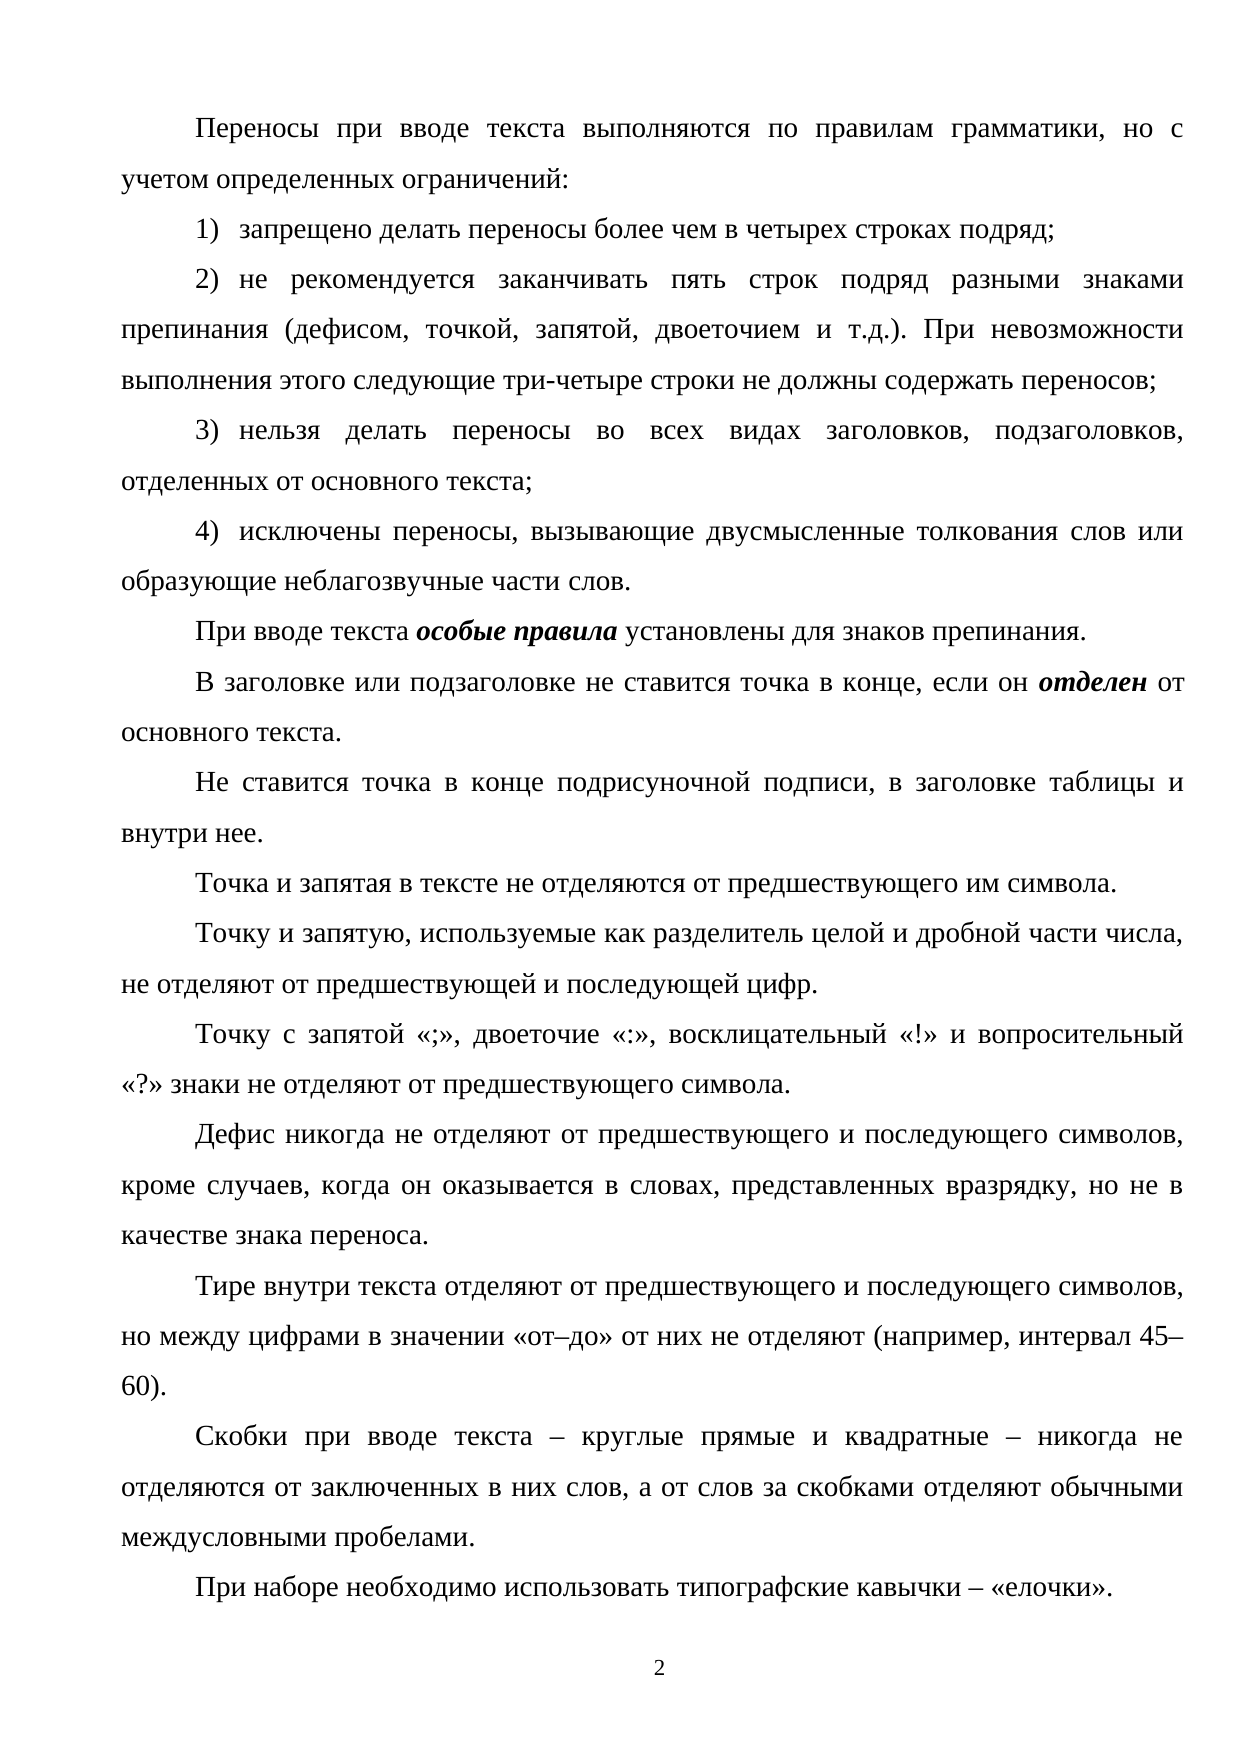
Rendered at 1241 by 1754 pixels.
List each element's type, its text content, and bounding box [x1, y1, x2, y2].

text При вводе текста особые правила установлены для знаков препинания. [121, 613, 1184, 647]
list нельзя делать переносы во всех видах заголовков, подзаголовков, отделенных от основного текста; [121, 412, 1184, 496]
text Точку с запятой «;», двоеточие «:», восклицательный «!» и вопросительный «?» знаки не отделяют от предшествующего символа. [121, 1016, 1184, 1100]
text В заголовке или подзаголовке не ставится точка в конце, если он отделен от основного текста. [121, 664, 1184, 748]
text Не ставится точка в конце подрисуночной подписи, в заголовке таблицы и внутри нее. [121, 764, 1184, 848]
text При наборе необходимо использовать типографские кавычки – «елочки». [121, 1569, 1184, 1603]
text Скобки при вводе текста – круглые прямые и квадратные – никогда не отделяются от заключенных в них слов, а от слов за скобками отделяют обычными междусловными пробелами. [121, 1418, 1184, 1553]
text Переносы при вводе текста выполняются по правилам грамматики, но с учетом определенных ограничений: [121, 110, 1184, 194]
text Тире внутри текста отделяют от предшествующего и последующего символов, но между цифрами в значении «от–до» от них не отделяют (например, интервал 45–60). [121, 1268, 1184, 1402]
text Дефис никогда не отделяют от предшествующего и последующего символов, кроме случаев, когда он оказывается в словах, представленных вразрядку, но не в качестве знака переноса. [121, 1117, 1184, 1251]
list запрещено делать переносы более чем в четырех строках подряд; [121, 211, 1184, 244]
list исключены переносы, вызывающие двусмысленные толкования слов или образующие неблагозвучные части слов. [121, 513, 1184, 597]
list не рекомендуется заканчивать пять строк подряд разными знаками препинания (дефисом, точкой, запятой, двоеточием и т.д.). При невозможности выполнения этого следующие три-четыре строки не должны содержать переносов; [121, 261, 1184, 396]
text Точка и запятая в тексте не отделяются от предшествующего им символа. [121, 865, 1184, 899]
text Точку и запятую, используемые как разделитель целой и дробной части числа, не отделяют от предшествующей и последующей цифр. [121, 915, 1184, 999]
